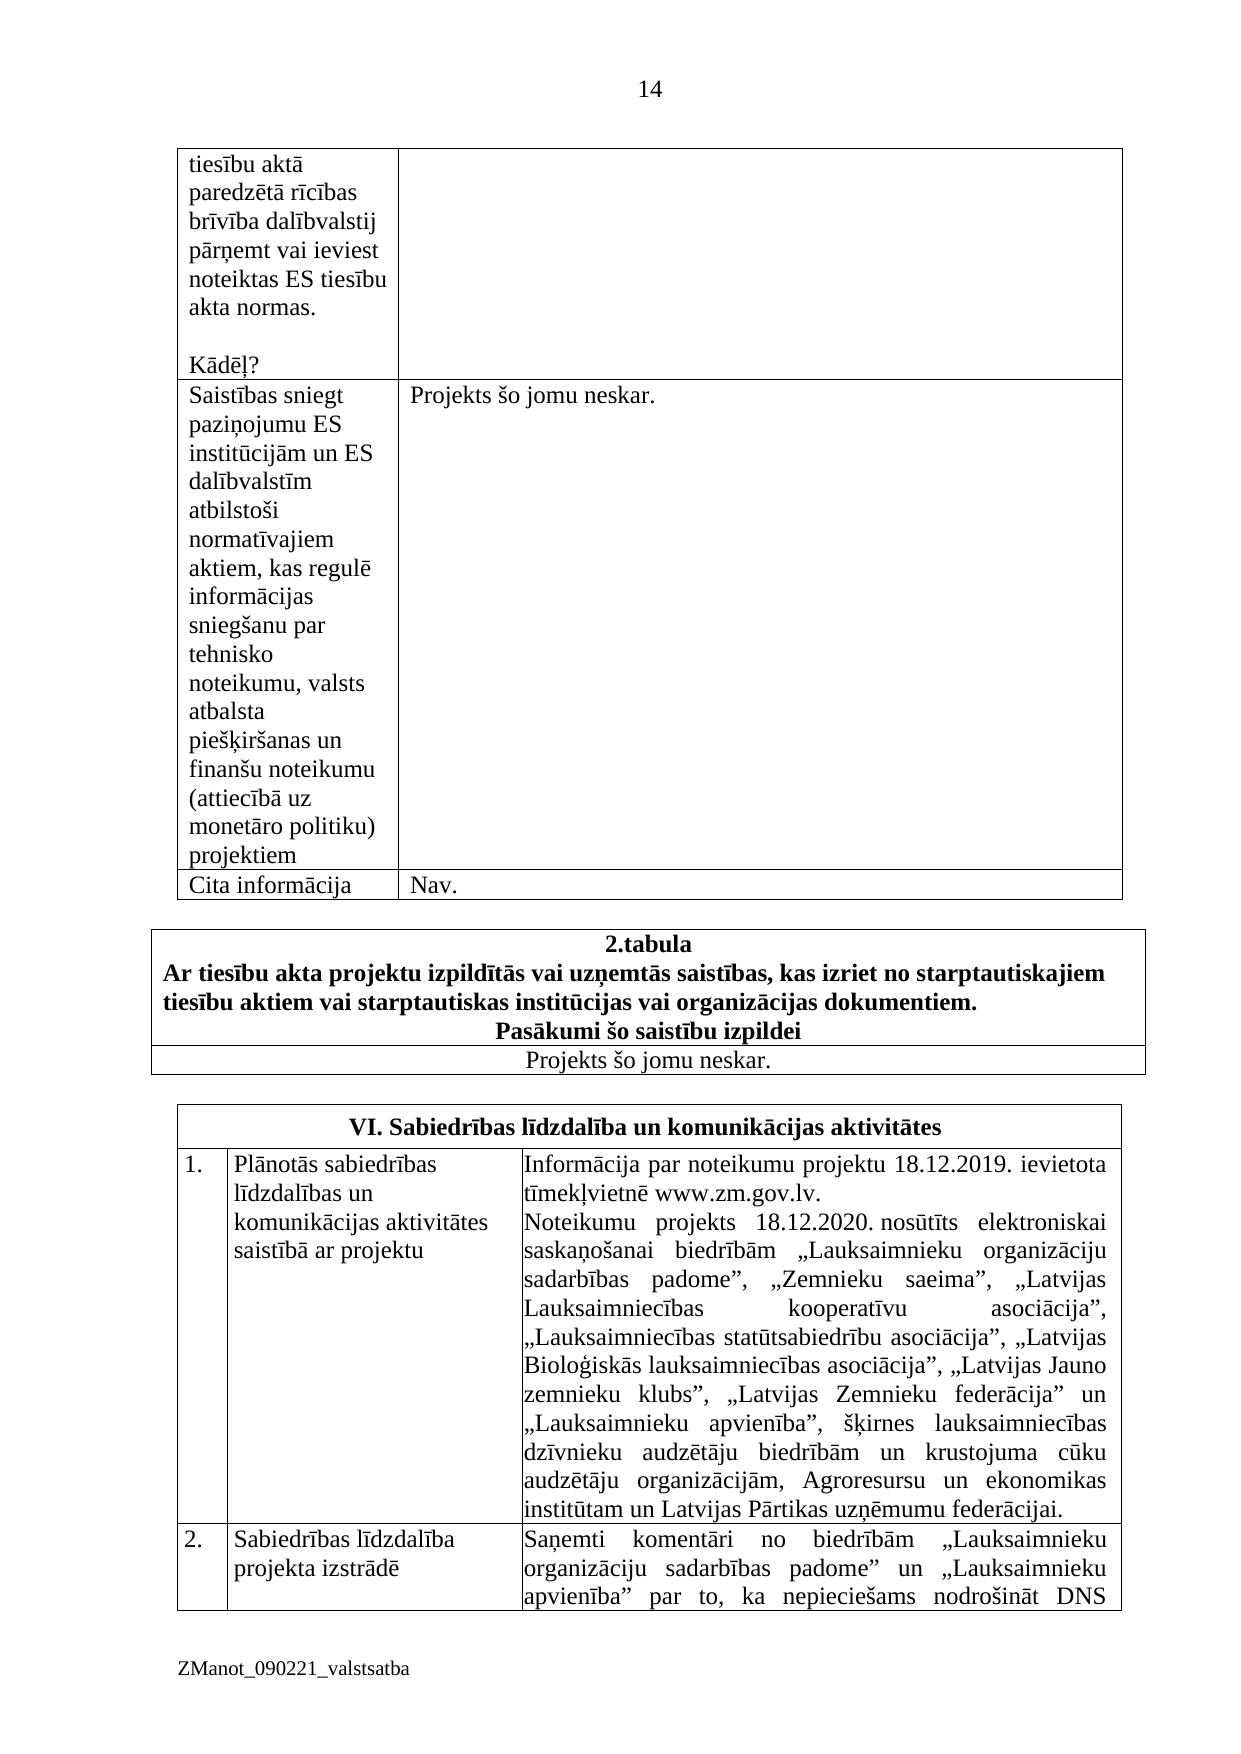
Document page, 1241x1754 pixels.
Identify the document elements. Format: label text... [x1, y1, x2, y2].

table_cell Plānotās sabiedrības līdzdalības un komunikācijas aktivitātes saistībā ar projektu [228, 1149, 522, 1523]
table_cell Saistības sniegt paziņojumu ES institūcijām un ES dalībvalstīm atbilstoši normatīvajiem aktiem, kas regulē informācijas sniegšanu par tehnisko noteikumu, valsts atbalsta piešķiršanas un finanšu noteikumu (attiecībā uz monetāro politiku) projektiem [178, 380, 398, 869]
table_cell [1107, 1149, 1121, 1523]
table_header VI. Sabiedrības līdzdalība un komunikācijas aktivitātes [178, 1105, 1121, 1148]
table_cell Cita informācija [178, 870, 398, 899]
table_cell 1. [178, 1149, 227, 1523]
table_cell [228, 1524, 522, 1610]
table_cell Projekts šo jomu neskar. [399, 380, 1122, 869]
table_header 2.tabula Ar tiesību akta projektu izpildītās vai uzņemtās saistības, kas izriet no starptautiskajiem tiesību aktiem vai starptautiskas institūcijas vai organizācijas dokumentiem. Pasākumi šo saistību izpildei [152, 930, 1145, 1044]
table_cell Projekts šo jomu neskar. [152, 1046, 1145, 1074]
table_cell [178, 149, 398, 379]
table_cell Nav. [399, 870, 1122, 899]
table_cell 2. [178, 1524, 227, 1610]
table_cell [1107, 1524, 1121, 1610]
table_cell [399, 149, 1122, 379]
